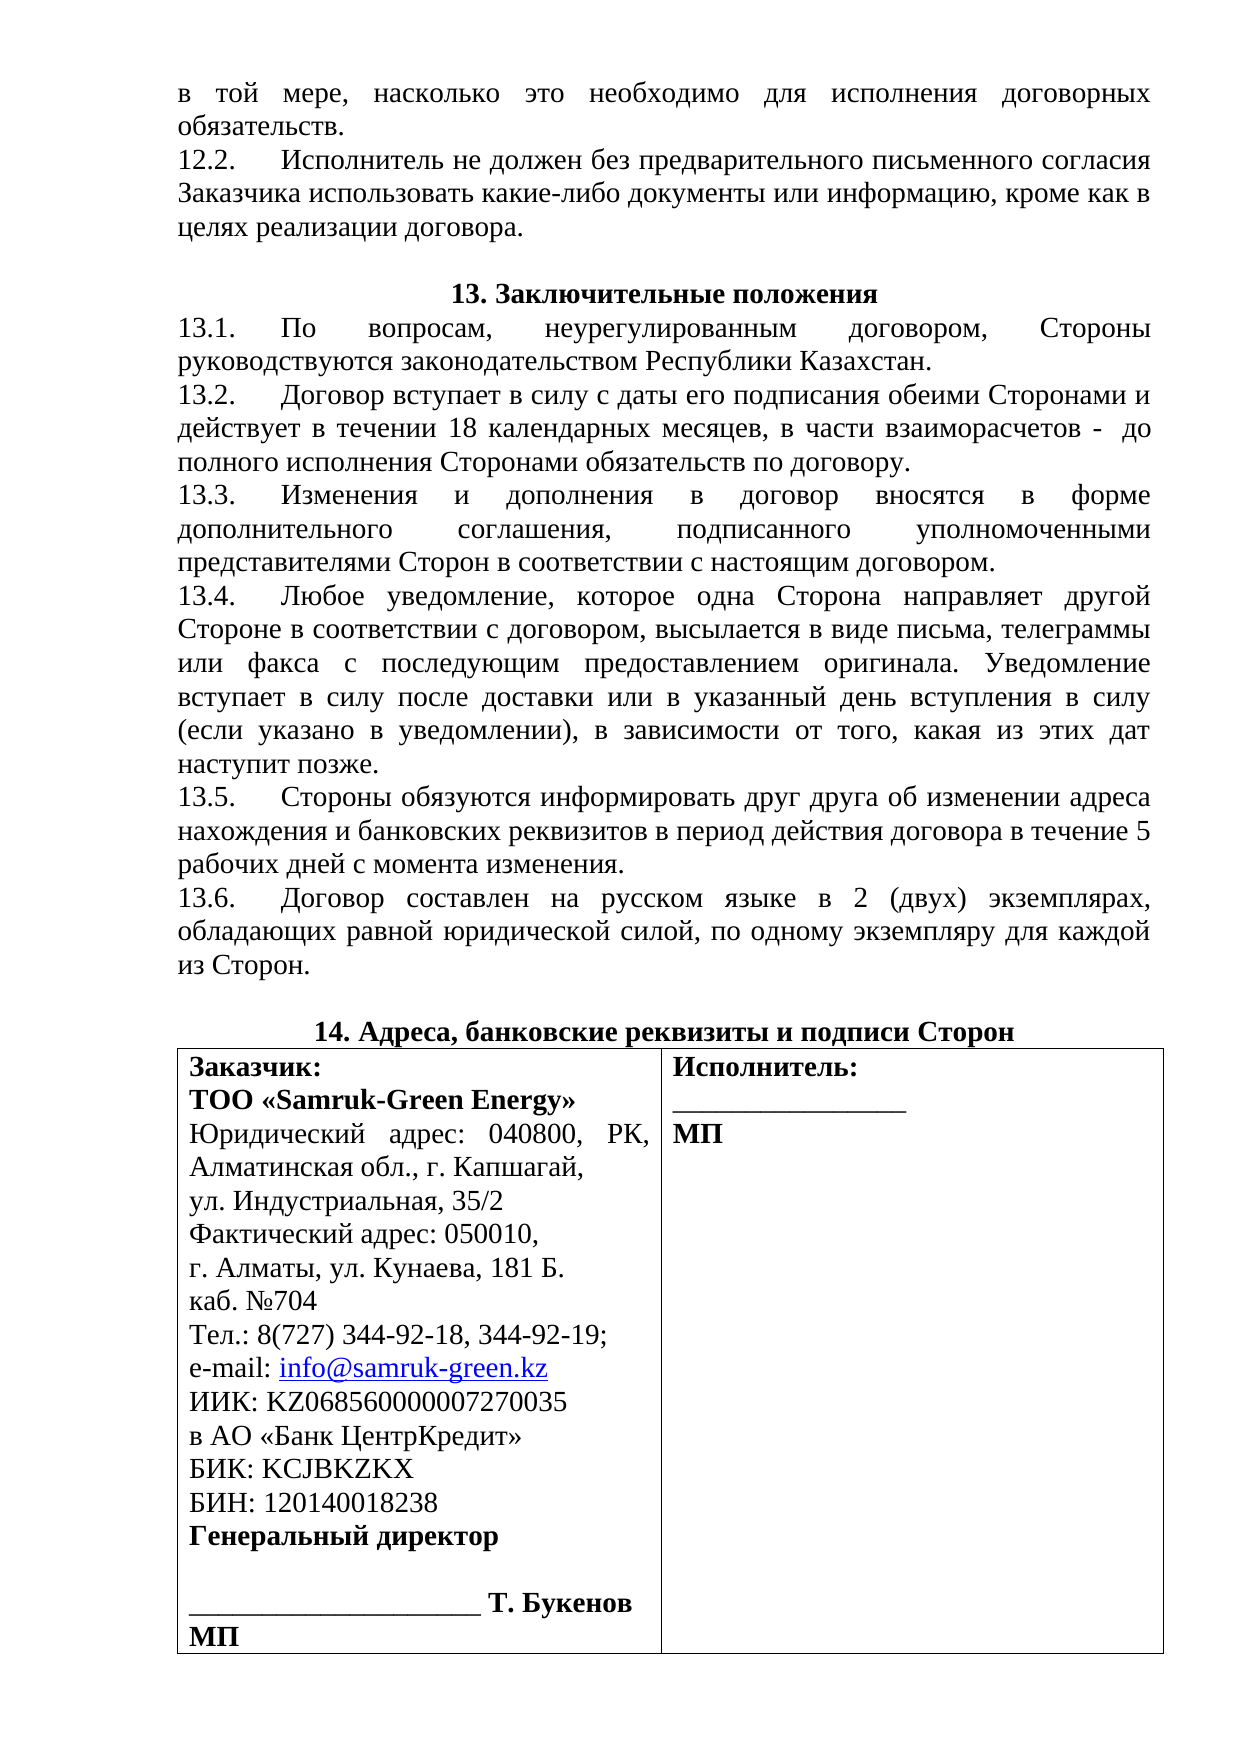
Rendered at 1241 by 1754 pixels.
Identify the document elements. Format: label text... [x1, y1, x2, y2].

list Адреса, банковские реквизиты и подписи Сторон [177, 1014, 1152, 1048]
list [177, 75, 1152, 142]
table_header Заказчик: ТОО «Samruk-Green Energy» Юридический адрес: 040800, РК, Алматинская обл., г. Капшагай, ул. Индустриальная, 35/2 Фактический адрес: 050010, г. Алматы, ул. Кунаева, 181 Б. каб. №704 Тел.: 8(727) 344-92-18, 344-92-19; e-mail: info@samruk-green.kz ИИК: KZ068560000007270035 в АО «Банк ЦентрКредит» БИК: KCJBKZKX БИН: 120140018238 Генеральный директор ____________________ Т. Букенов МП [178, 1049, 661, 1652]
list Исполнитель не должен без предварительного письменного согласия Заказчика использовать какие-либо документы или информацию, кроме как в целях реализации договора. [177, 142, 1152, 243]
list Заключительные положения [177, 276, 1152, 310]
table_header Исполнитель: ________________ МП [662, 1049, 1163, 1652]
list Договор составлен на русском языке в 2 (двух) экземплярах, обладающих равной юридической силой, по одному экземпляру для каждой из Сторон. [177, 880, 1152, 981]
list Договор вступает в силу с даты его подписания обеими Сторонами и действует в течении 18 календарных месяцев, в части взаиморасчетов - до полного исполнения Сторонами обязательств по договору. [177, 377, 1152, 477]
list Любое уведомление, которое одна Сторона направляет другой Стороне в соответствии с договором, высылается в виде письма, телеграммы или факса с последующим предоставлением оригинала. Уведомление вступает в силу после доставки или в указанный день вступления в силу (если указано в уведомлении), в зависимости от того, какая из этих дат наступит позже. [177, 578, 1152, 779]
list По вопросам, неурегулированным договором, Стороны руководствуются законодательством Республики Казахстан. [177, 310, 1152, 377]
list Изменения и дополнения в договор вносятся в форме дополнительного соглашения, подписанного уполномоченными представителями Сторон в соответствии с настоящим договором. [177, 477, 1152, 578]
list Стороны обязуются информировать друг друга об изменении адреса нахождения и банковских реквизитов в период действия договора в течение 5 рабочих дней с момента изменения. [177, 779, 1152, 880]
